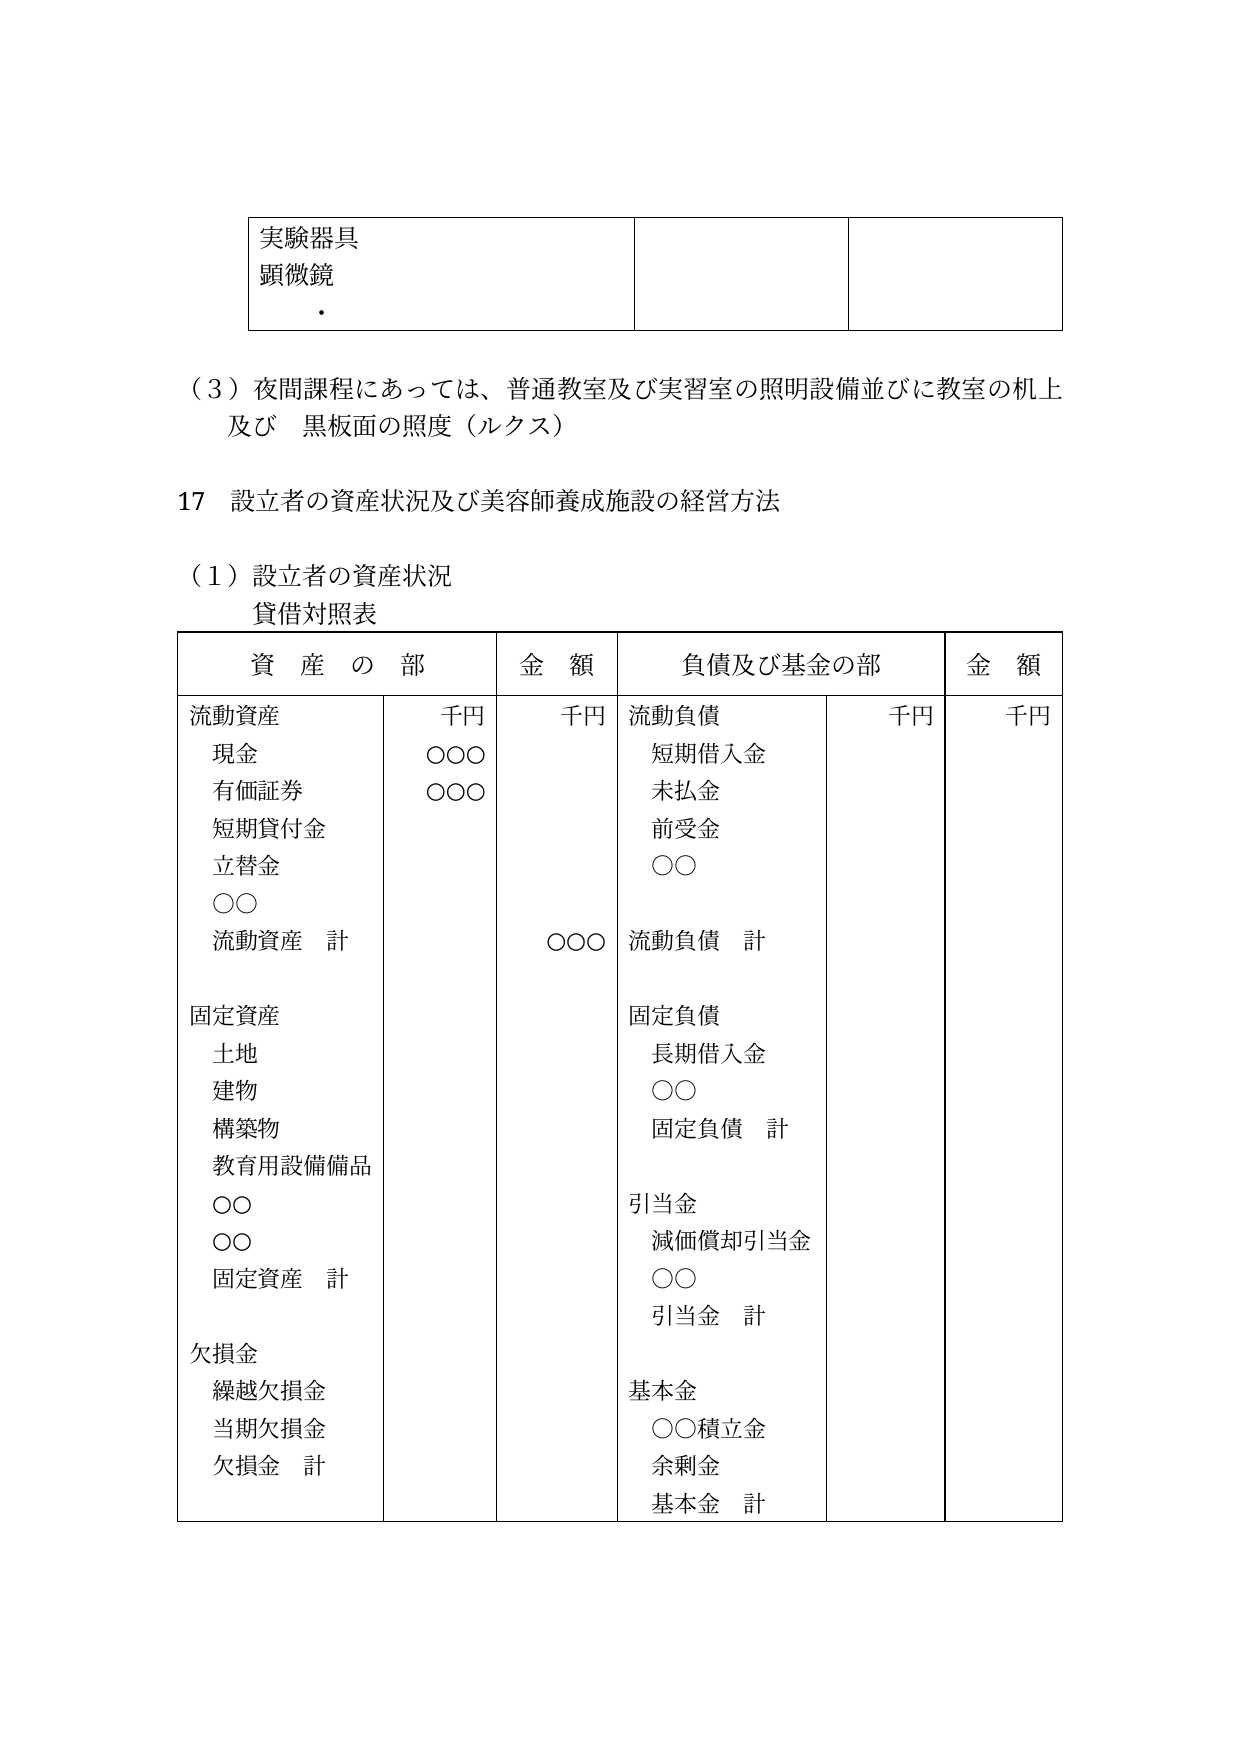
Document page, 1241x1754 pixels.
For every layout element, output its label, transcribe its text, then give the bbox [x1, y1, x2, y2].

table_cell 千円 [827, 696, 944, 1521]
text 貸借対照表 [177, 594, 1063, 631]
table_header 資 産 の 部 [178, 633, 496, 695]
table_header 金 額 [497, 633, 617, 695]
table_header 負債及び基金の部 [618, 633, 944, 695]
table_cell 千円 [946, 696, 1062, 1521]
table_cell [249, 218, 634, 330]
text （１）設立者の資産状況 [177, 556, 1063, 594]
list 17 設立者の資産状況及び美容師養成施設の経営方法 [177, 481, 1063, 519]
table_header 金 額 [946, 633, 1062, 695]
table_cell 流動負債 短期借入金 未払金 前受金 ○○ 流動負債 計 固定負債 長期借入金 ○○ 固定負債 計 引当金 減価償却引当金 ○○ 引当金 計 基本金 ○○積立金 余剰金 基本金 計 [618, 696, 826, 1521]
table_cell [849, 218, 1062, 330]
table_cell 流動資産 現金 有価証券 短期貸付金 立替金 ○○ 流動資産 計 固定資産 土地 建物 構築物 教育用設備備品 ○○ ○○ 固定資産 計 欠損金 繰越欠損金 当期欠損金 欠損金 計 [178, 696, 383, 1521]
table_cell 千円 ○○○ ○○○ [384, 696, 496, 1521]
table_cell 千円 ○○○ [497, 696, 617, 1521]
table_cell [635, 218, 848, 330]
list （３）夜間課程にあっては、普通教室及び実習室の照明設備並びに教室の机上及び 黒板面の照度（ルクス） [177, 369, 1063, 444]
